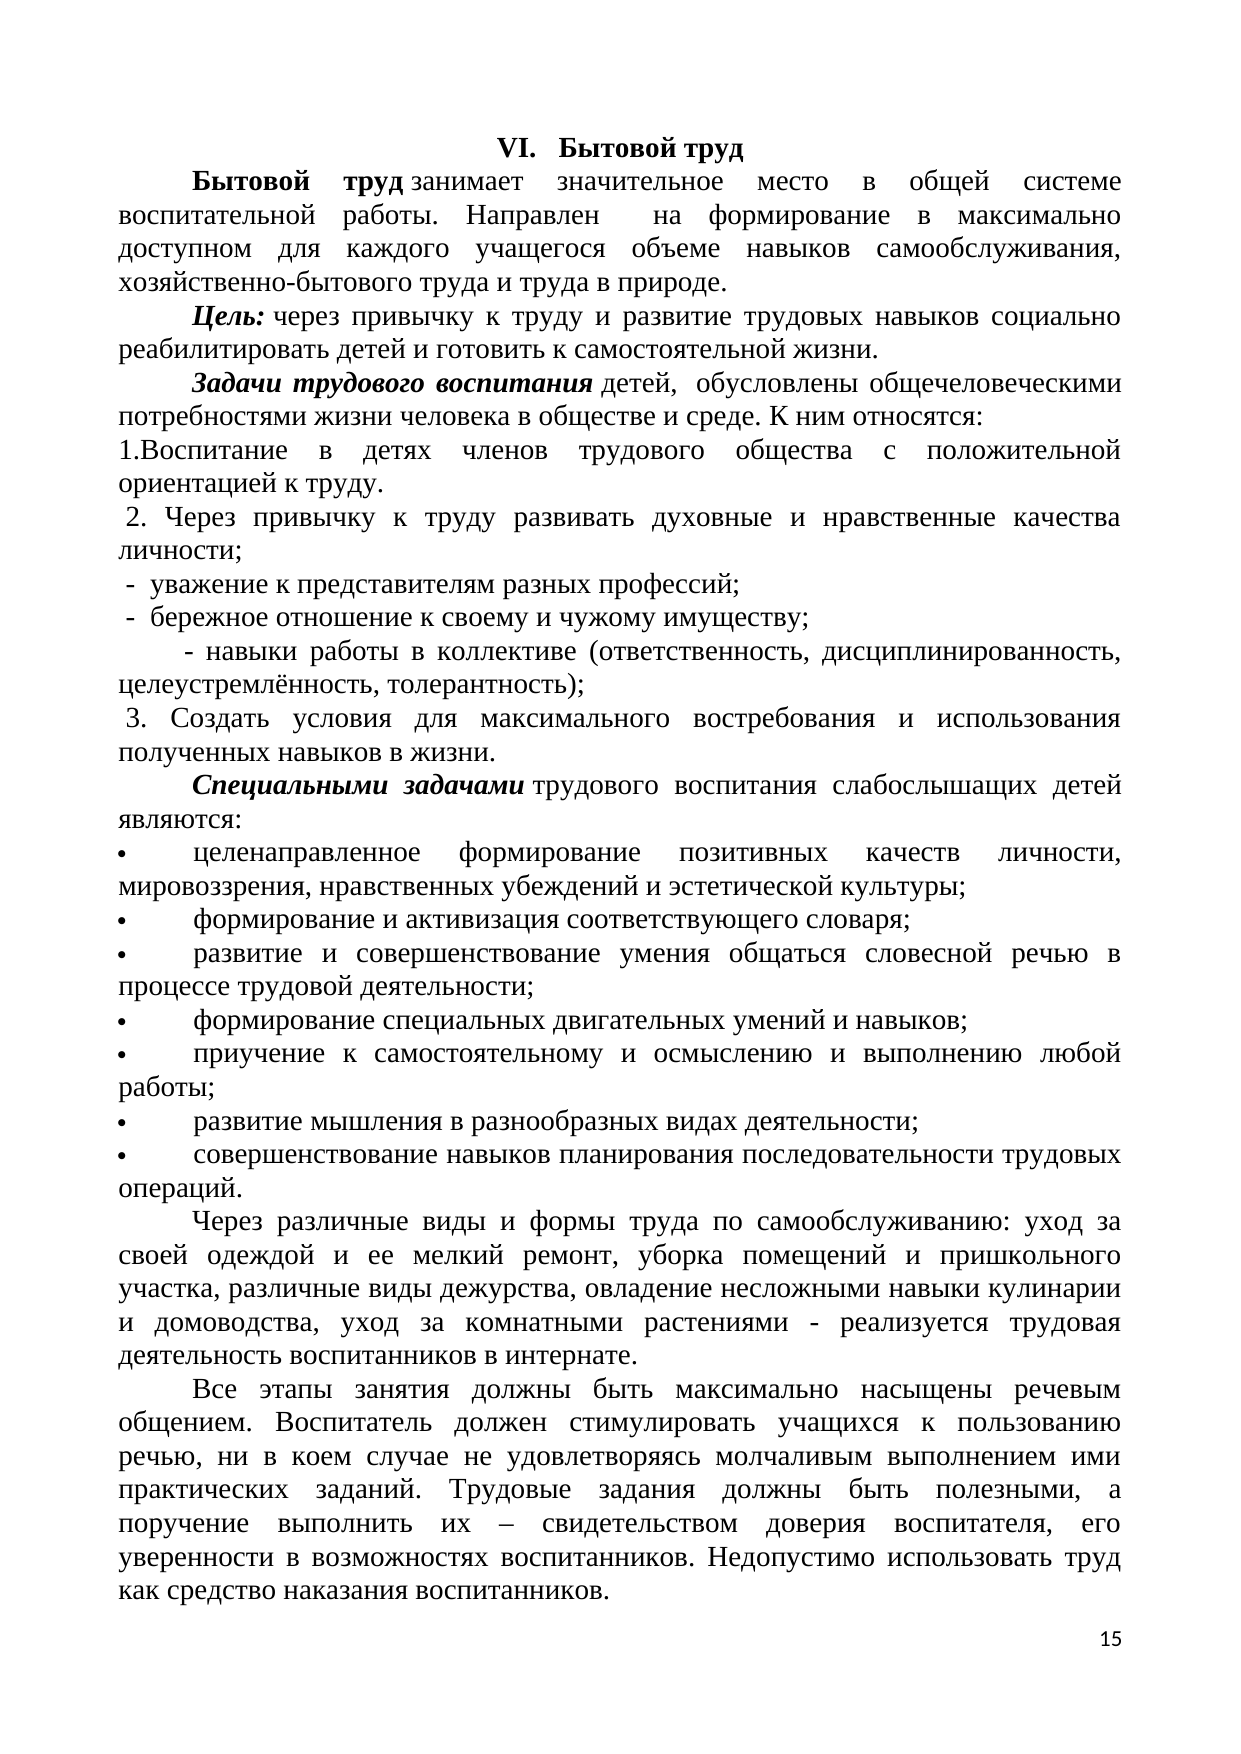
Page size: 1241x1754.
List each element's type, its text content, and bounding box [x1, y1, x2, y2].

text 3. Создать условия для максимального востребования и использования полученных навыков в жизни. [118, 700, 1122, 767]
text Через различные виды и формы труда по самообслуживанию: уход за своей одеждой и ее мелкий ремонт, уборка помещений и пришкольного участка, различные виды дежурства, овладение несложными навыки кулинарии и домоводства, уход за комнатными растениями - реализуется трудовая деятельность воспитанников в интернате. [118, 1203, 1122, 1371]
list формирование специальных двигательных умений и навыков; [118, 1002, 1122, 1036]
text Задачи трудового воспитания детей, обусловлены общечеловеческими потребностями жизни человека в обществе и среде. К ним относятся: [118, 365, 1122, 432]
text Специальными задачами трудового воспитания слабослышащих детей являются: [118, 767, 1122, 834]
list развитие мышления в разнообразных видах деятельности; [118, 1103, 1122, 1136]
list развитие и совершенствование умения общаться словесной речью в процессе трудовой деятельности; [118, 935, 1122, 1002]
list совершенствование навыков планирования последовательности трудовых операций. [118, 1136, 1122, 1203]
list приучение к самостоятельному и осмыслению и выполнению любой работы; [118, 1036, 1122, 1103]
text Цель: через привычку к труду и развитие трудовых навыков социально реабилитировать детей и готовить к самостоятельной жизни. [118, 298, 1122, 365]
text VI. Бытовой труд [118, 130, 1122, 163]
text 1.Воспитание в детях членов трудового общества с положительной ориентацией к труду. [118, 432, 1122, 499]
text Бытовой труд занимает значительное место в общей системе воспитательной работы. Направлен на формирование в максимально доступном для каждого учащегося объеме навыков самообслуживания, хозяйственно-бытового труда и труда в природе. [118, 163, 1122, 298]
text Все этапы занятия должны быть максимально насыщены речевым общением. Воспитатель должен стимулировать учащихся к пользованию речью, ни в коем случае не удовлетворяясь молчаливым выполнением ими практических заданий. Трудовые задания должны быть полезными, а поручение выполнить их – свидетельством доверия воспитателя, его уверенности в возможностях воспитанников. Недопустимо использовать труд как средство наказания воспитанников. [118, 1371, 1122, 1606]
text - бережное отношение к своему и чужому имуществу; [118, 599, 1122, 633]
text 2. Через привычку к труду развивать духовные и нравственные качества личности; [118, 499, 1122, 566]
text - навыки работы в коллективе (ответственность, дисциплинированность, целеустремлённость, толерантность); [118, 633, 1122, 700]
list формирование и активизация соответствующего словаря; [118, 901, 1122, 935]
list целенаправленное формирование позитивных качеств личности, мировоззрения, нравственных убеждений и эстетической культуры; [118, 834, 1122, 901]
text - уважение к представителям разных профессий; [118, 566, 1122, 599]
